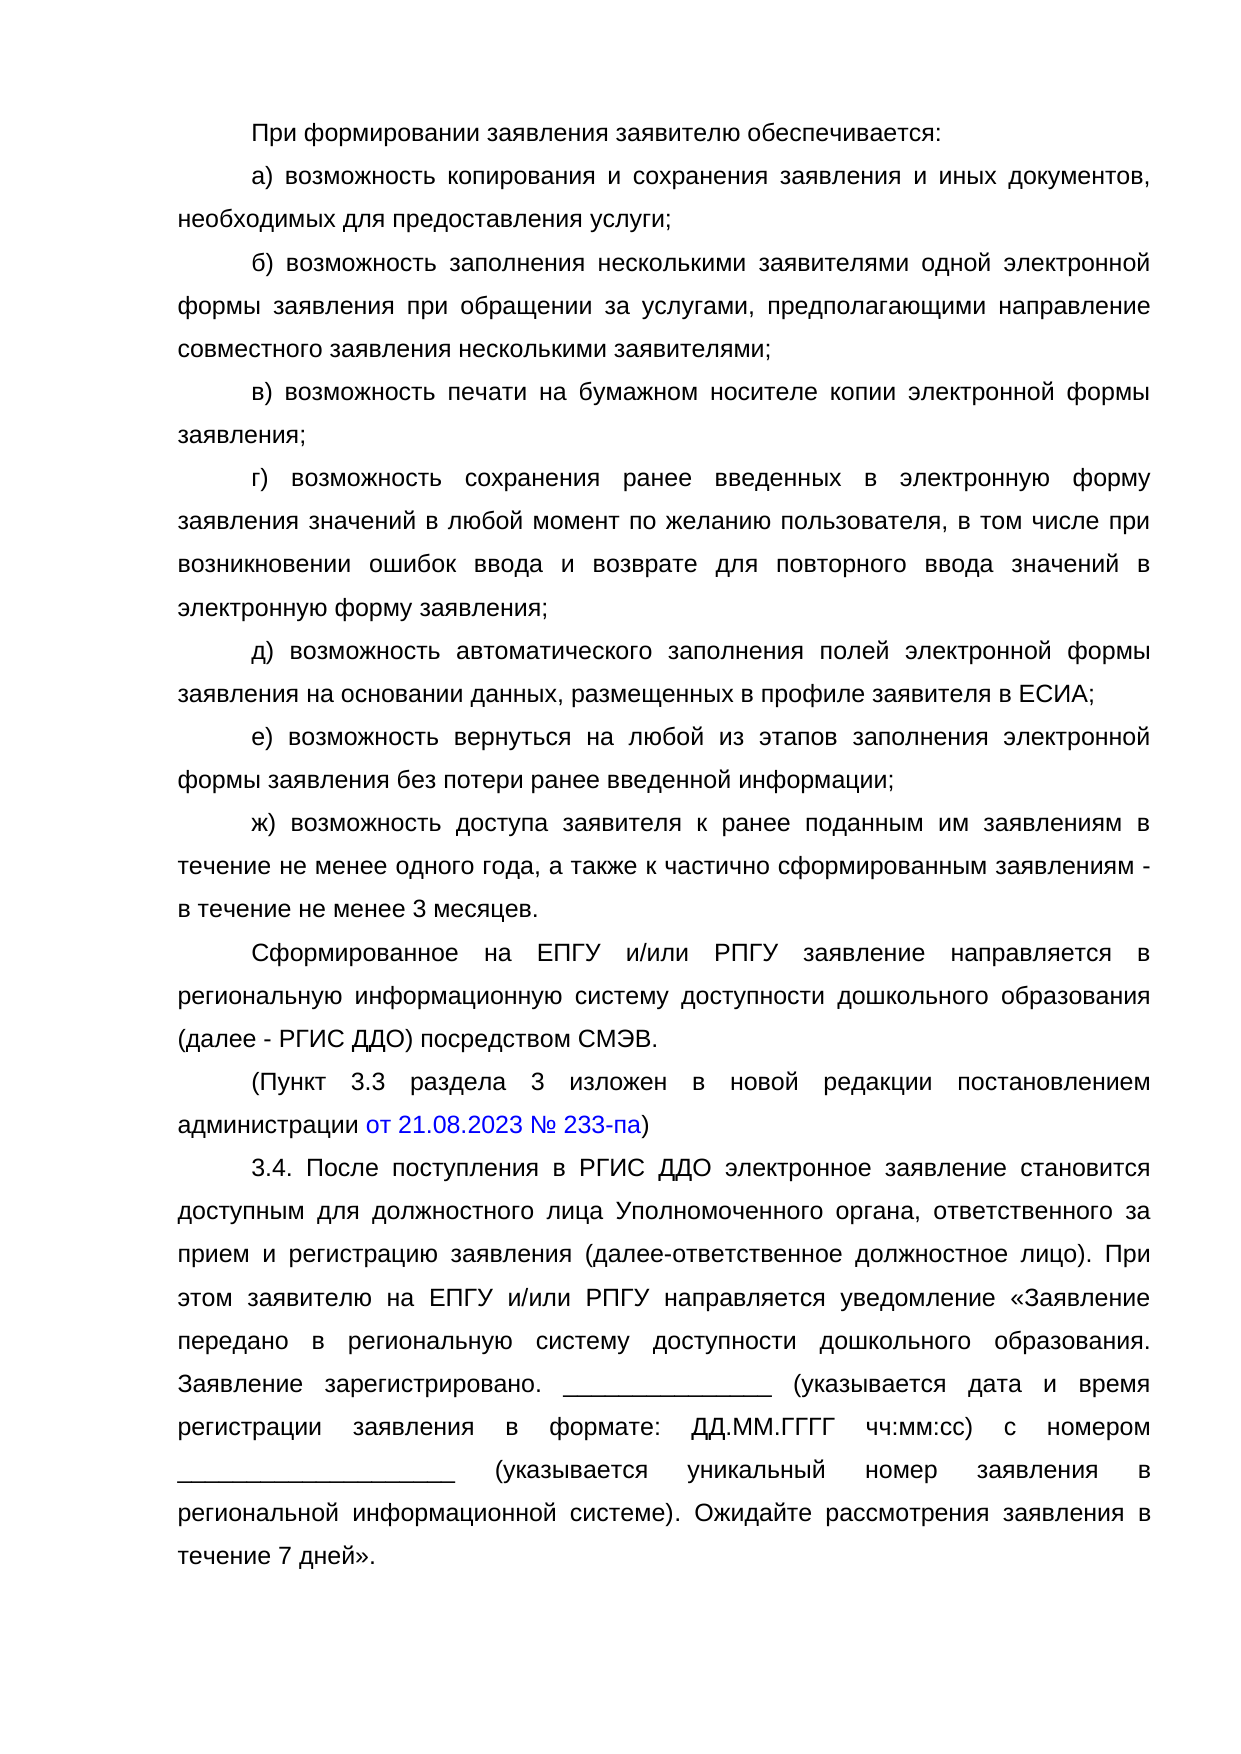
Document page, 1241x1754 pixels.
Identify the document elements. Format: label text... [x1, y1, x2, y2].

text ж) возможность доступа заявителя к ранее поданным им заявлениям в течение не менее одного года, а также к частично сформированным заявлениям - в течение не менее 3 месяцев. [177, 808, 1152, 923]
text г) возможность сохранения ранее введенных в электронную форму заявления значений в любой момент по желанию пользователя, в том числе при возникновении ошибок ввода и возврате для повторного ввода значений в электронную форму заявления; [177, 463, 1152, 621]
text д) возможность автоматического заполнения полей электронной формы заявления на основании данных, размещенных в профиле заявителя в ЕСИА; [177, 636, 1152, 707]
text а) возможность копирования и сохранения заявления и иных документов, необходимых для предоставления услуги; [177, 161, 1152, 233]
text (Пункт 3.3 раздела 3 изложен в новой редакции постановлением администрации от 21.08.2023 № 233-па) [177, 1067, 1152, 1139]
text е) возможность вернуться на любой из этапов заполнения электронной формы заявления без потери ранее введенной информации; [177, 722, 1152, 794]
text При формировании заявления заявителю обеспечивается: [177, 118, 1152, 147]
text 3.4. После поступления в РГИС ДДО электронное заявление становится доступным для должностного лица Уполномоченного органа, ответственного за прием и регистрацию заявления (далее-ответственное должностное лицо). При этом заявителю на ЕПГУ и/или РПГУ направляется уведомление «Заявление передано в региональную систему доступности дошкольного образования. Заявление зарегистрировано. _______________ (указывается дата и время регистрации заявления в формате: ДД.ММ.ГГГГ чч:мм:сс) с номером ____________________ (указывается уникальный номер заявления в региональной информационной системе). Ожидайте рассмотрения заявления в течение 7 дней». [177, 1153, 1152, 1570]
text б) возможность заполнения несколькими заявителями одной электронной формы заявления при обращении за услугами, предполагающими направление совместного заявления несколькими заявителями; [177, 247, 1152, 362]
text Сформированное на ЕПГУ и/или РПГУ заявление направляется в региональную информационную систему доступности дошкольного образования (далее - РГИС ДДО) посредством СМЭВ. [177, 937, 1152, 1052]
text в) возможность печати на бумажном носителе копии электронной формы заявления; [177, 377, 1152, 449]
